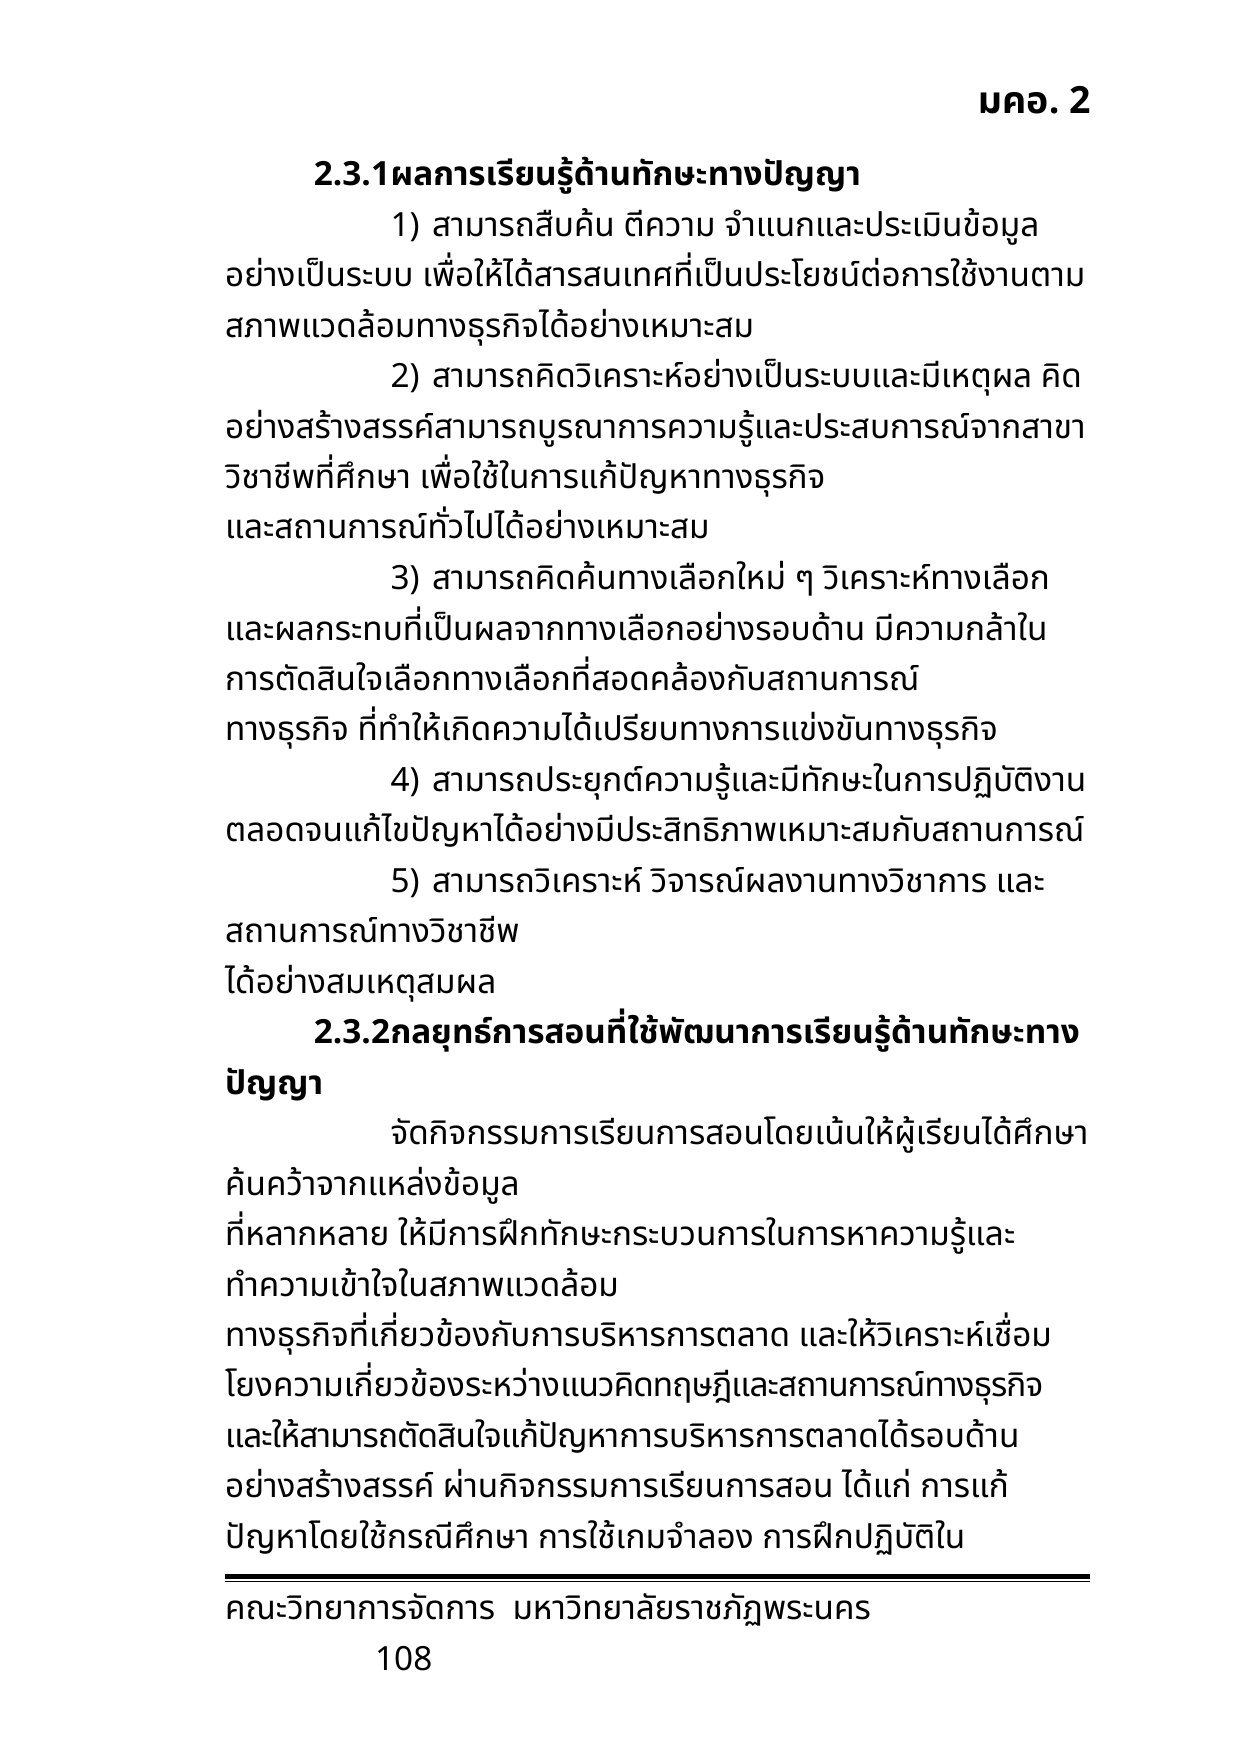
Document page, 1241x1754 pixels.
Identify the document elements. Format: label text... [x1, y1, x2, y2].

text 3) สามารถคิดค้นทางเลือกใหม่ ๆ วิเคราะห์ทางเลือกและผลกระทบที่เป็นผลจากทางเลือกอย่างรอบด้าน มีความกล้าในการตัดสินใจเลือกทางเลือกที่สอดคล้องกับสถานการณ์ ทางธุรกิจ ที่ทำให้เกิดความได้เปรียบทางการแข่งขันทางธุรกิจ [225, 554, 1090, 756]
text 2.3.1 ผลการเรียนรู้ด้านทักษะทางปัญญา [225, 150, 1090, 201]
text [225, 1109, 1090, 1563]
text 2.3.2 กลยุทธ์การสอนที่ใช้พัฒนาการเรียนรู้ด้านทักษะทางปัญญา [225, 1008, 1090, 1109]
text 5) สามารถวิเคราะห์ วิจารณ์ผลงานทางวิชาการ และสถานการณ์ทางวิชาชีพ ได้อย่างสมเหตุสมผล [225, 857, 1090, 1008]
text 1) สามารถสืบค้น ตีความ จำแนกและประเมินข้อมูลอย่างเป็นระบบ เพื่อให้ได้สารสนเทศที่เป็นประโยชน์ต่อการใช้งานตามสภาพแวดล้อมทางธุรกิจได้อย่างเหมาะสม [225, 201, 1090, 352]
text 2) สามารถคิดวิเคราะห์อย่างเป็นระบบและมีเหตุผล คิดอย่างสร้างสรรค์สามารถบูรณาการความรู้และประสบการณ์จากสาขาวิชาชีพที่ศึกษา เพื่อใช้ในการแก้ปัญหาทางธุรกิจ และสถานการณ์ทั่วไปได้อย่างเหมาะสม [225, 352, 1090, 554]
text 4) สามารถประยุกต์ความรู้และมีทักษะในการปฏิบัติงาน ตลอดจนแก้ไขปัญหาได้อย่างมีประสิทธิภาพเหมาะสมกับสถานการณ์ [225, 756, 1090, 857]
